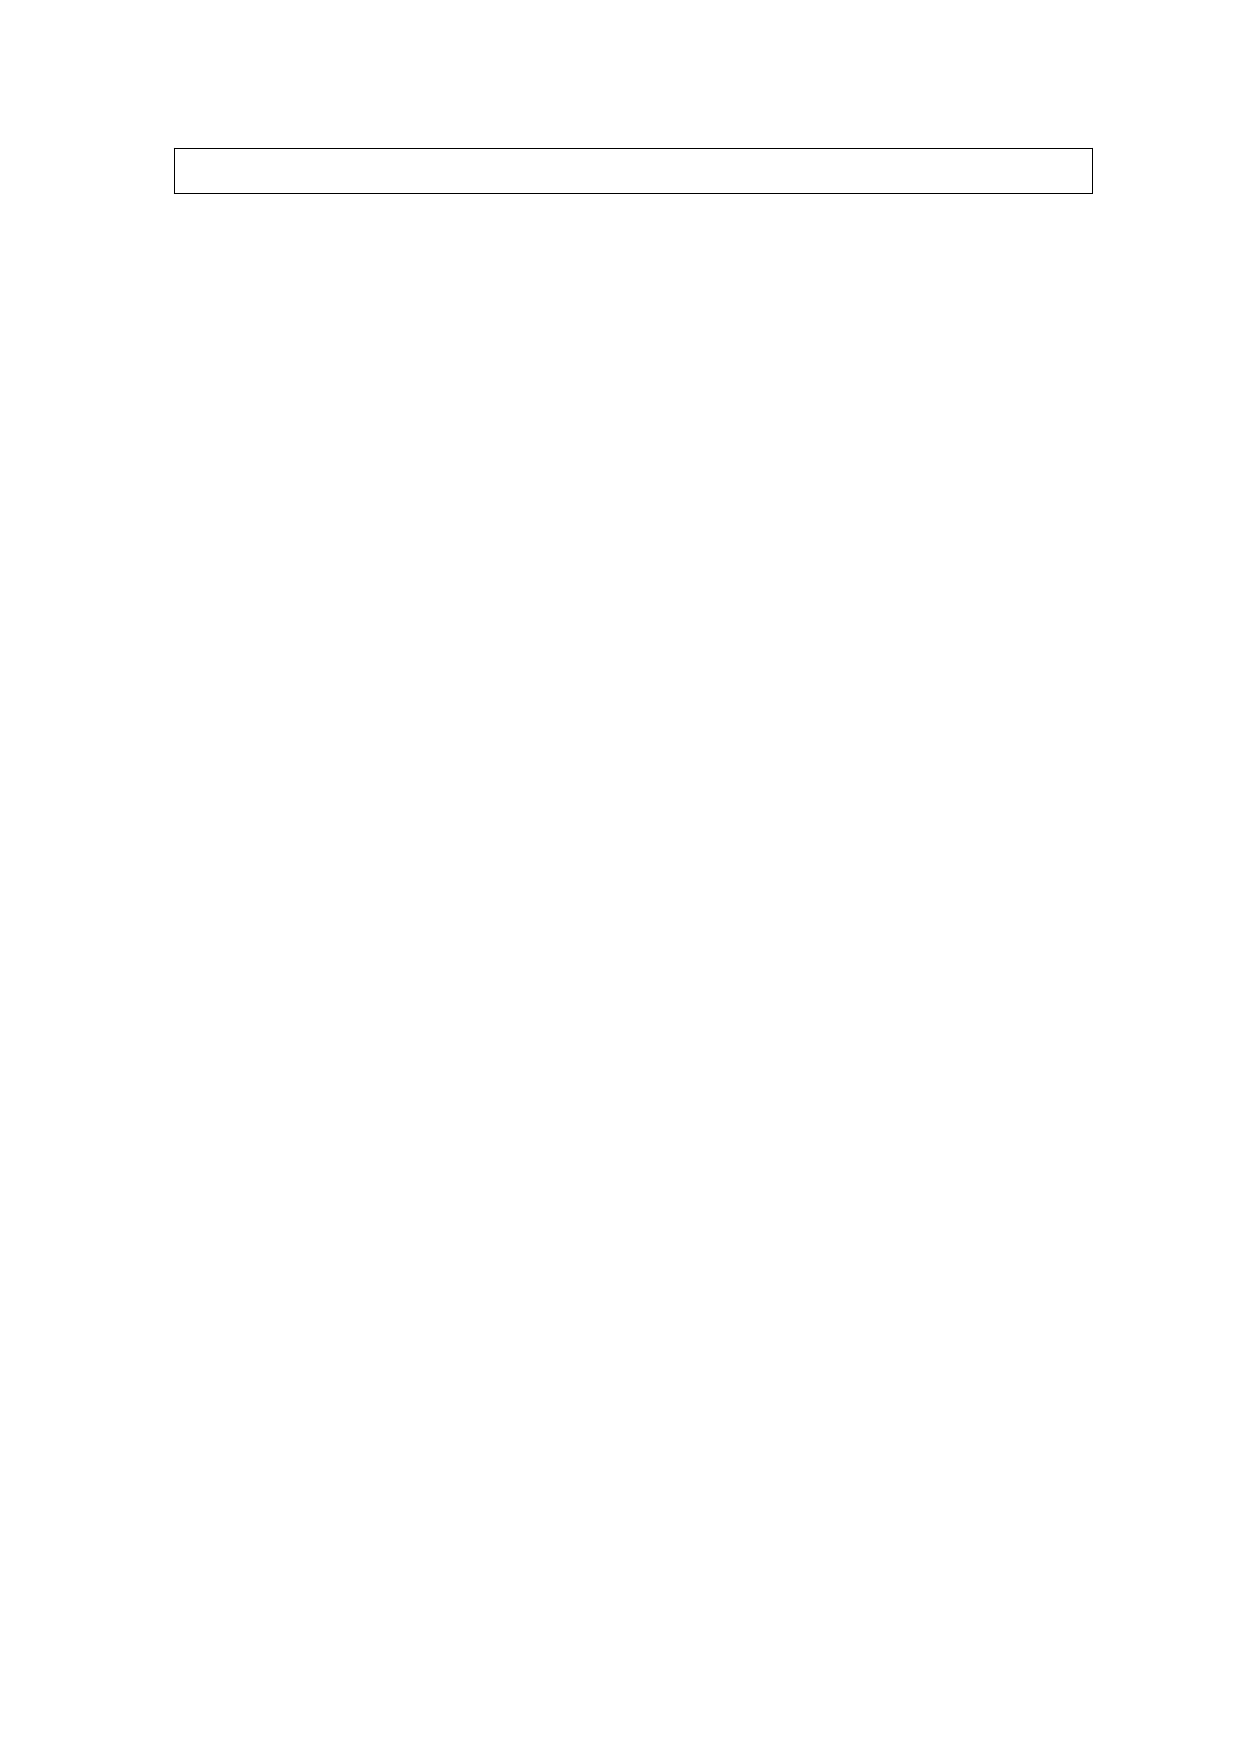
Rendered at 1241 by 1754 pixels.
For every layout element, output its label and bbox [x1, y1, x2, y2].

table_cell [175, 149, 1092, 193]
